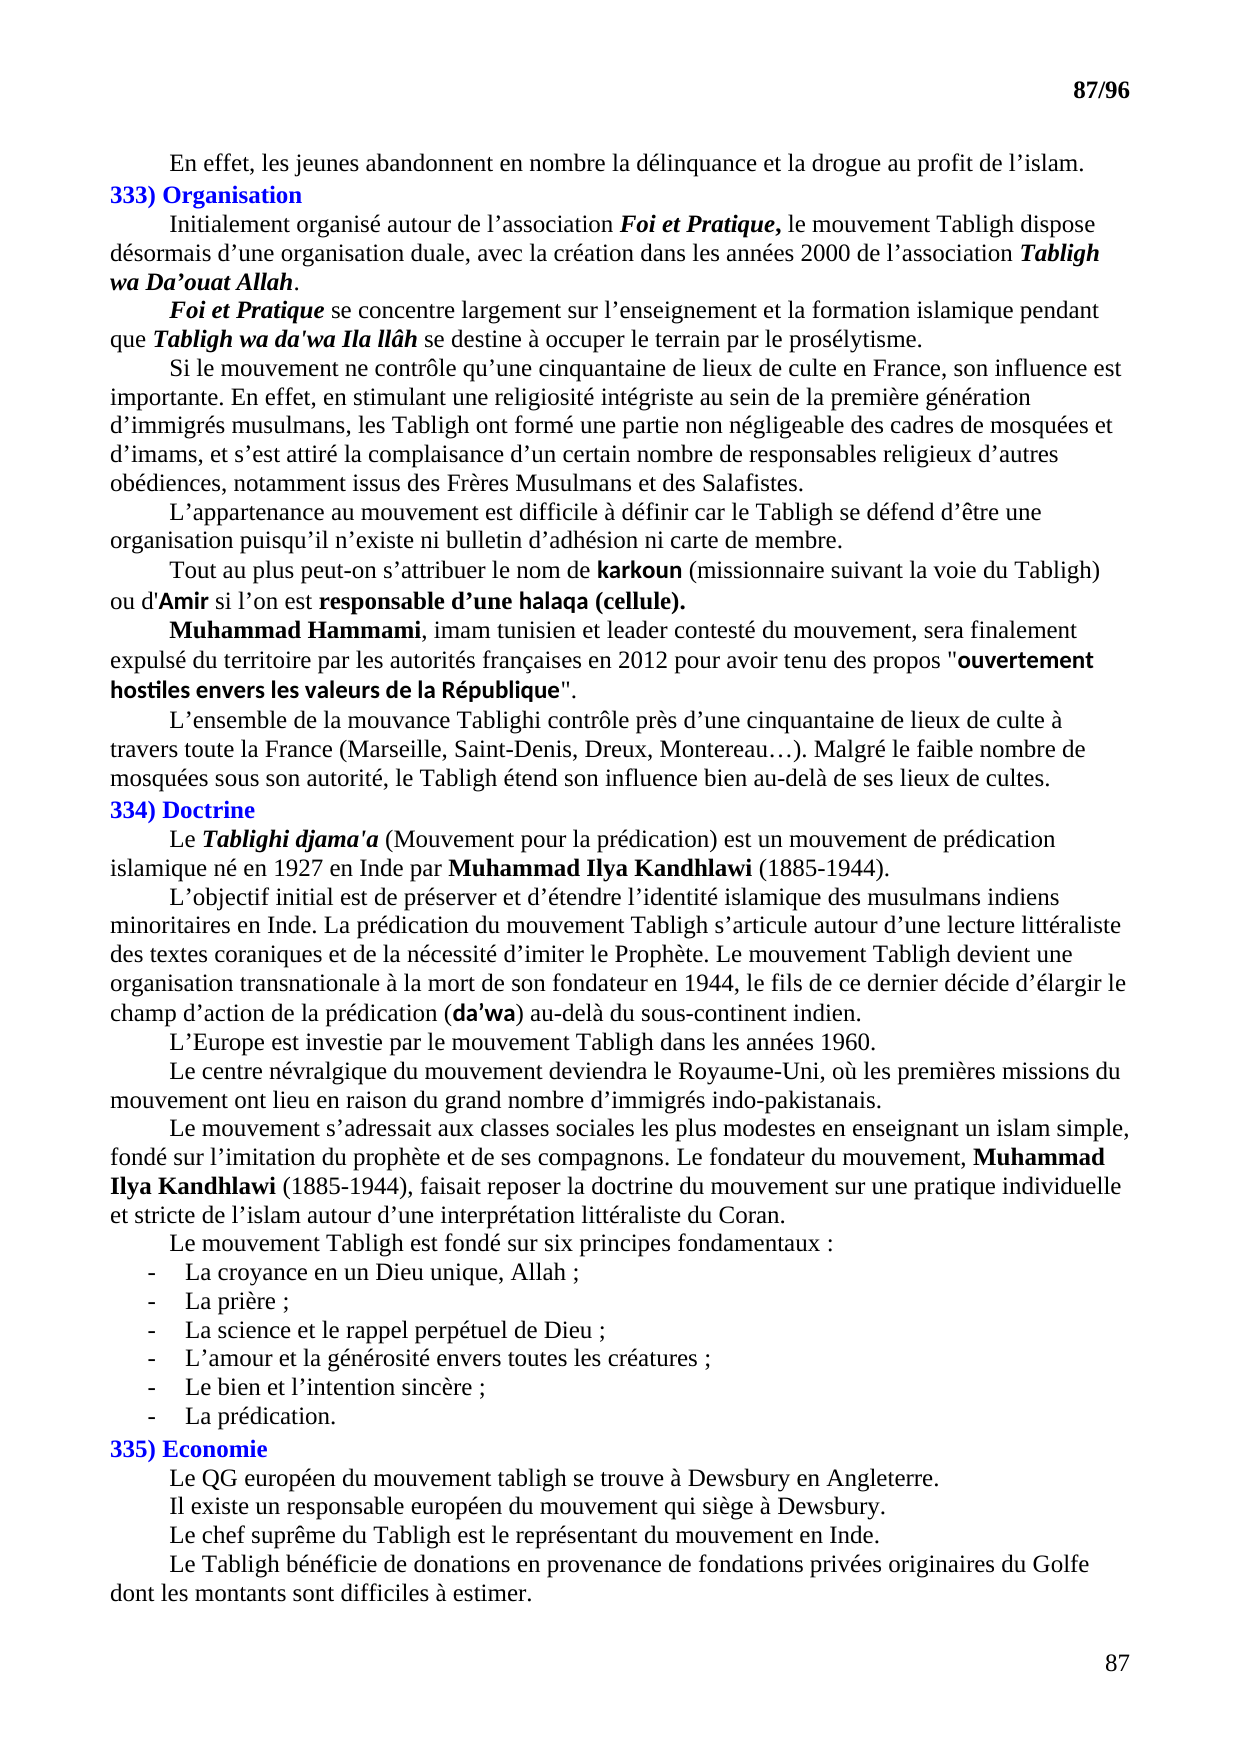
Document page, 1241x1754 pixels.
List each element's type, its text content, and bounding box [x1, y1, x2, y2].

subtitle 334) Doctrine [110, 796, 1130, 824]
text Si le mouvement ne contrôle qu’une cinquantaine de lieux de culte en France, son influence est importante. En effet, en stimulant une religiosité intégriste au sein de la première génération d’immigrés musulmans, les Tabligh ont formé une partie non négligeable des cadres de mosquées et d’imams, et s’est attiré la complaisance d’un certain nombre de responsables religieux d’autres obédiences, notamment issus des Frères Musulmans et des Salafistes. [110, 353, 1130, 497]
text Tout au plus peut-on s’attribuer le nom de karkoun (missionnaire suivant la voie du Tabligh) ou d'Amir si l’on est responsable d’une halaqa (cellule). [110, 554, 1130, 615]
text Le chef suprême du Tabligh est le représentant du mouvement en Inde. [110, 1520, 1130, 1549]
text Le Tabligh bénéficie de donations en provenance de fondations privées originaires du Golfe dont les montants sont difficiles à estimer. [110, 1549, 1130, 1606]
subtitle 335) Economie [110, 1434, 1130, 1463]
list La croyance en un Dieu unique, Allah ; [147, 1257, 1130, 1286]
list La science et le rappel perpétuel de Dieu ; [147, 1315, 1130, 1343]
text Le QG européen du mouvement tabligh se trouve à Dewsbury en Angleterre. [110, 1463, 1130, 1491]
text L’Europe est investie par le mouvement Tabligh dans les années 1960. [110, 1027, 1130, 1056]
text En effet, les jeunes abandonnent en nombre la délinquance et la drogue au profit de l’islam. [110, 148, 1130, 176]
list L’amour et la générosité envers toutes les créatures ; [147, 1343, 1130, 1372]
list Le bien et l’intention sincère ; [147, 1372, 1130, 1401]
text L’objectif initial est de préserver et d’étendre l’identité islamique des musulmans indiens minoritaires en Inde. La prédication du mouvement Tabligh s’articule autour d’une lecture littéraliste des textes coraniques et de la nécessité d’imiter le Prophète. Le mouvement Tabligh devient une organisation transnationale à la mort de son fondateur en 1944, le fils de ce dernier décide d’élargir le champ d’action de la prédication (da’wa) au-delà du sous-continent indien. [110, 882, 1130, 1027]
text Le mouvement s’adressait aux classes sociales les plus modestes en enseignant un islam simple, fondé sur l’imitation du prophète et de ses compagnons. Le fondateur du mouvement, Muhammad Ilya Kandhlawi (1885-1944), faisait reposer la doctrine du mouvement sur une pratique individuelle et stricte de l’islam autour d’une interprétation littéraliste du Coran. [110, 1113, 1130, 1228]
text Le Tablighi djama'a (Mouvement pour la prédication) est un mouvement de prédication islamique né en 1927 en Inde par Muhammad Ilya Kandhlawi (1885-1944). [110, 824, 1130, 882]
list La prédication. [147, 1401, 1130, 1430]
list La prière ; [147, 1286, 1130, 1315]
text Muhammad Hammami, imam tunisien et leader contesté du mouvement, sera finalement expulsé du territoire par les autorités françaises en 2012 pour avoir tenu des propos "ouvertement hostiles envers les valeurs de la République". [110, 615, 1130, 705]
subtitle 333) Organisation [110, 181, 1130, 209]
text Initialement organisé autour de l’association Foi et Pratique, le mouvement Tabligh dispose désormais d’une organisation duale, avec la création dans les années 2000 de l’association Tabligh wa Da’ouat Allah. [110, 209, 1130, 296]
text Foi et Pratique se concentre largement sur l’enseignement et la formation islamique pendant que Tabligh wa da'wa Ila llâh se destine à occuper le terrain par le prosélytisme. [110, 296, 1130, 353]
text L’appartenance au mouvement est difficile à définir car le Tabligh se défend d’être une organisation puisqu’il n’existe ni bulletin d’adhésion ni carte de membre. [110, 497, 1130, 554]
text Il existe un responsable européen du mouvement qui siège à Dewsbury. [110, 1491, 1130, 1520]
text Le centre névralgique du mouvement deviendra le Royaume-Uni, où les premières missions du mouvement ont lieu en raison du grand nombre d’immigrés indo-pakistanais. [110, 1056, 1130, 1113]
text L’ensemble de la mouvance Tablighi contrôle près d’une cinquantaine de lieux de culte à travers toute la France (Marseille, Saint-Denis, Dreux, Montereau…). Malgré le faible nombre de mosquées sous son autorité, le Tabligh étend son influence bien au-delà de ses lieux de cultes. [110, 705, 1130, 791]
text Le mouvement Tabligh est fondé sur six principes fondamentaux : [110, 1228, 1130, 1257]
